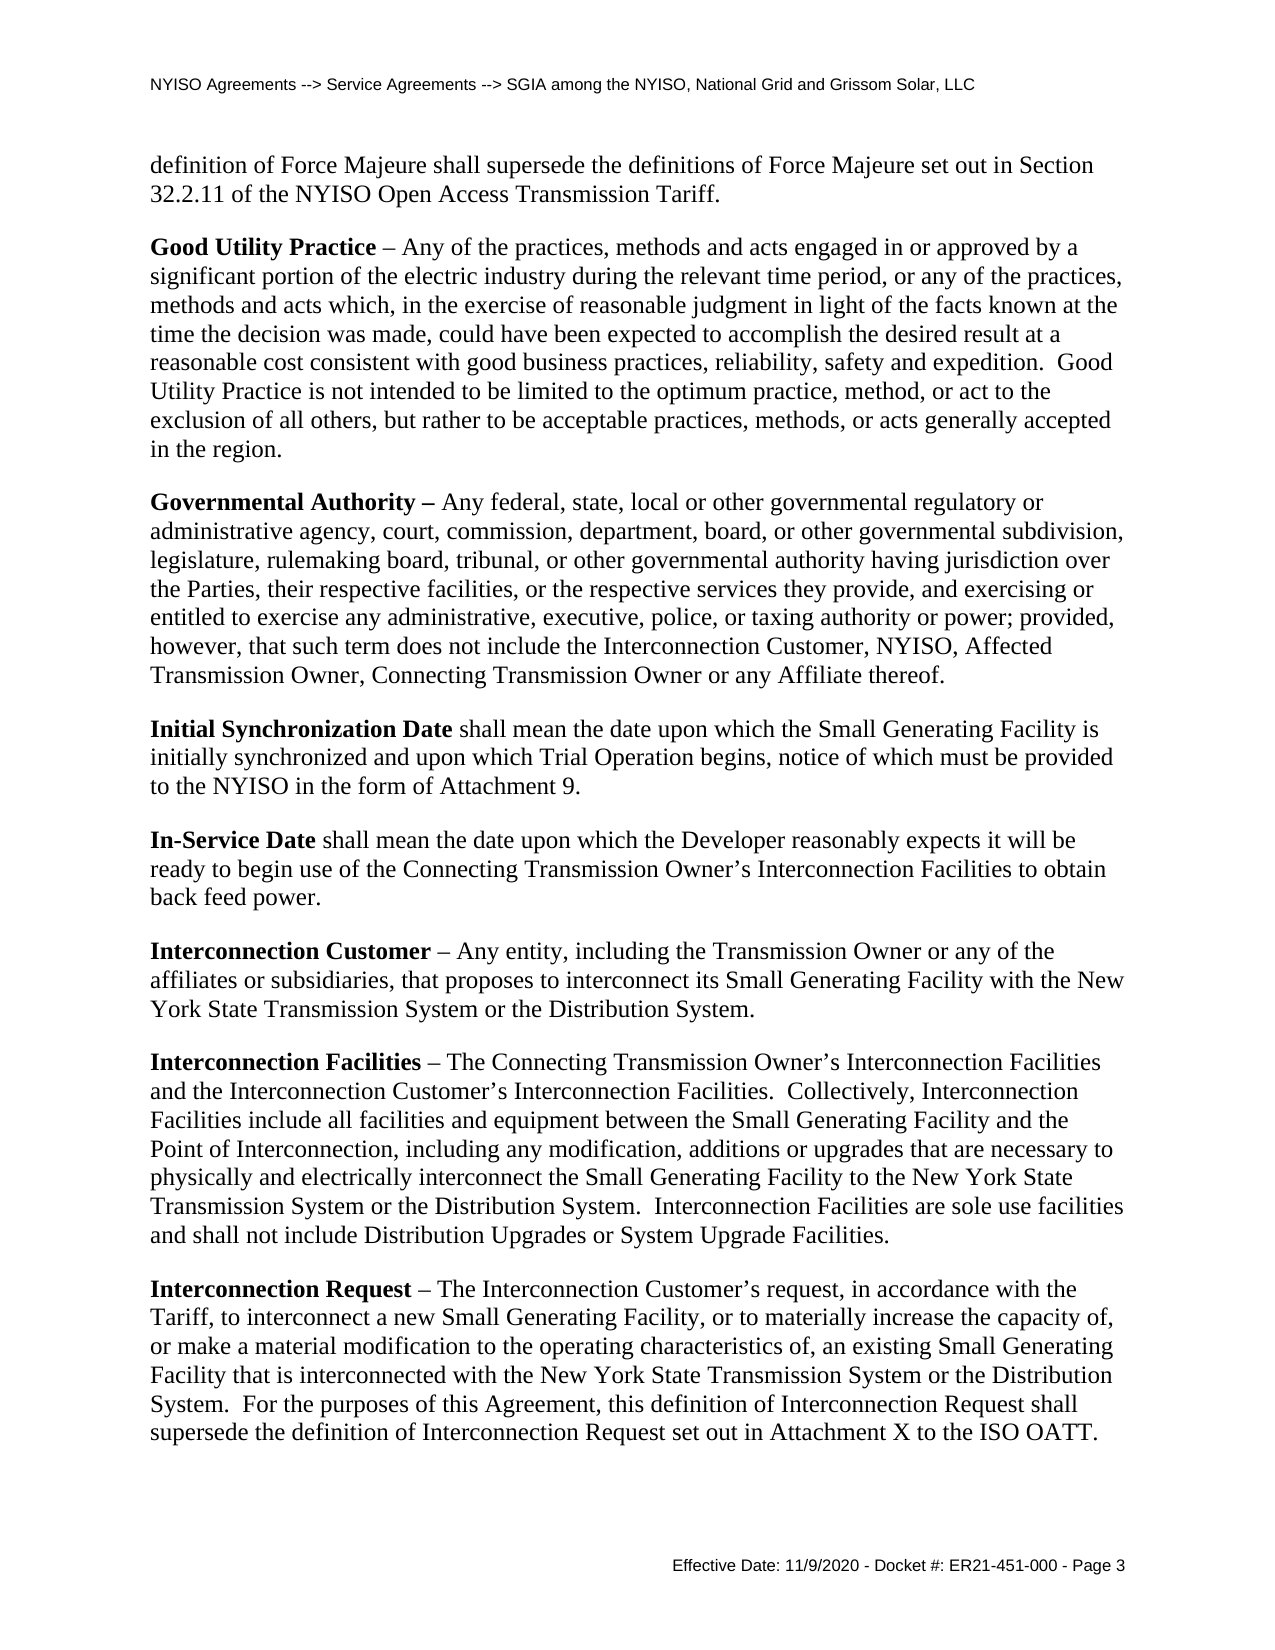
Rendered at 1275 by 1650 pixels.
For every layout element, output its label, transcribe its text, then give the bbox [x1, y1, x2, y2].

text Interconnection Facilities – The Connecting Transmission Owner’s Interconnection Facilities and the Interconnection Customer’s Interconnection Facilities. Collectively, Interconnection Facilities include all facilities and equipment between the Small Generating Facility and the Point of Interconnection, including any modification, additions or upgrades that are necessary to physically and electrically interconnect the Small Generating Facility to the New York State Transmission System or the Distribution System. Interconnection Facilities are sole use facilities and shall not include Distribution Upgrades or System Upgrade Facilities. [150, 1047, 1125, 1249]
text Interconnection Customer – Any entity, including the Transmission Owner or any of the affiliates or subsidiaries, that proposes to interconnect its Small Generating Facility with the New York State Transmission System or the Distribution System. [150, 936, 1125, 1022]
text Good Utility Practice – Any of the practices, methods and acts engaged in or approved by a significant portion of the electric industry during the relevant time period, or any of the practices, methods and acts which, in the exercise of reasonable judgment in light of the facts known at the time the decision was made, could have been expected to accomplish the desired result at a reasonable cost consistent with good business practices, reliability, safety and expedition. Good Utility Practice is not intended to be limited to the optimum practice, method, or act to the exclusion of all others, but rather to be acceptable practices, methods, or acts generally accepted in the region. [150, 232, 1125, 462]
text Interconnection Request – The Interconnection Customer’s request, in accordance with the Tariff, to interconnect a new Small Generating Facility, or to materially increase the capacity of, or make a material modification to the operating characteristics of, an existing Small Generating Facility that is interconnected with the New York State Transmission System or the Distribution System. For the purposes of this Agreement, this definition of Interconnection Request shall supersede the definition of Interconnection Request set out in Attachment X to the ISO OATT. [150, 1274, 1125, 1446]
text In-Service Date shall mean the date upon which the Developer reasonably expects it will be ready to begin use of the Connecting Transmission Owner’s Interconnection Facilities to obtain back feed power. [150, 825, 1125, 911]
text Governmental Authority – Any federal, state, local or other governmental regulatory or administrative agency, court, commission, department, board, or other governmental subdivision, legislature, rulemaking board, tribunal, or other governmental authority having jurisdiction over the Parties, their respective facilities, or the respective services they provide, and exercising or entitled to exercise any administrative, executive, police, or taxing authority or power; provided, however, that such term does not include the Interconnection Customer, NYISO, Affected Transmission Owner, Connecting Transmission Owner or any Affiliate thereof. [150, 487, 1125, 689]
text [150, 150, 1125, 207]
text Initial Synchronization Date shall mean the date upon which the Small Generating Facility is initially synchronized and upon which Trial Operation begins, notice of which must be provided to the NYISO in the form of Attachment 9. [150, 714, 1125, 800]
